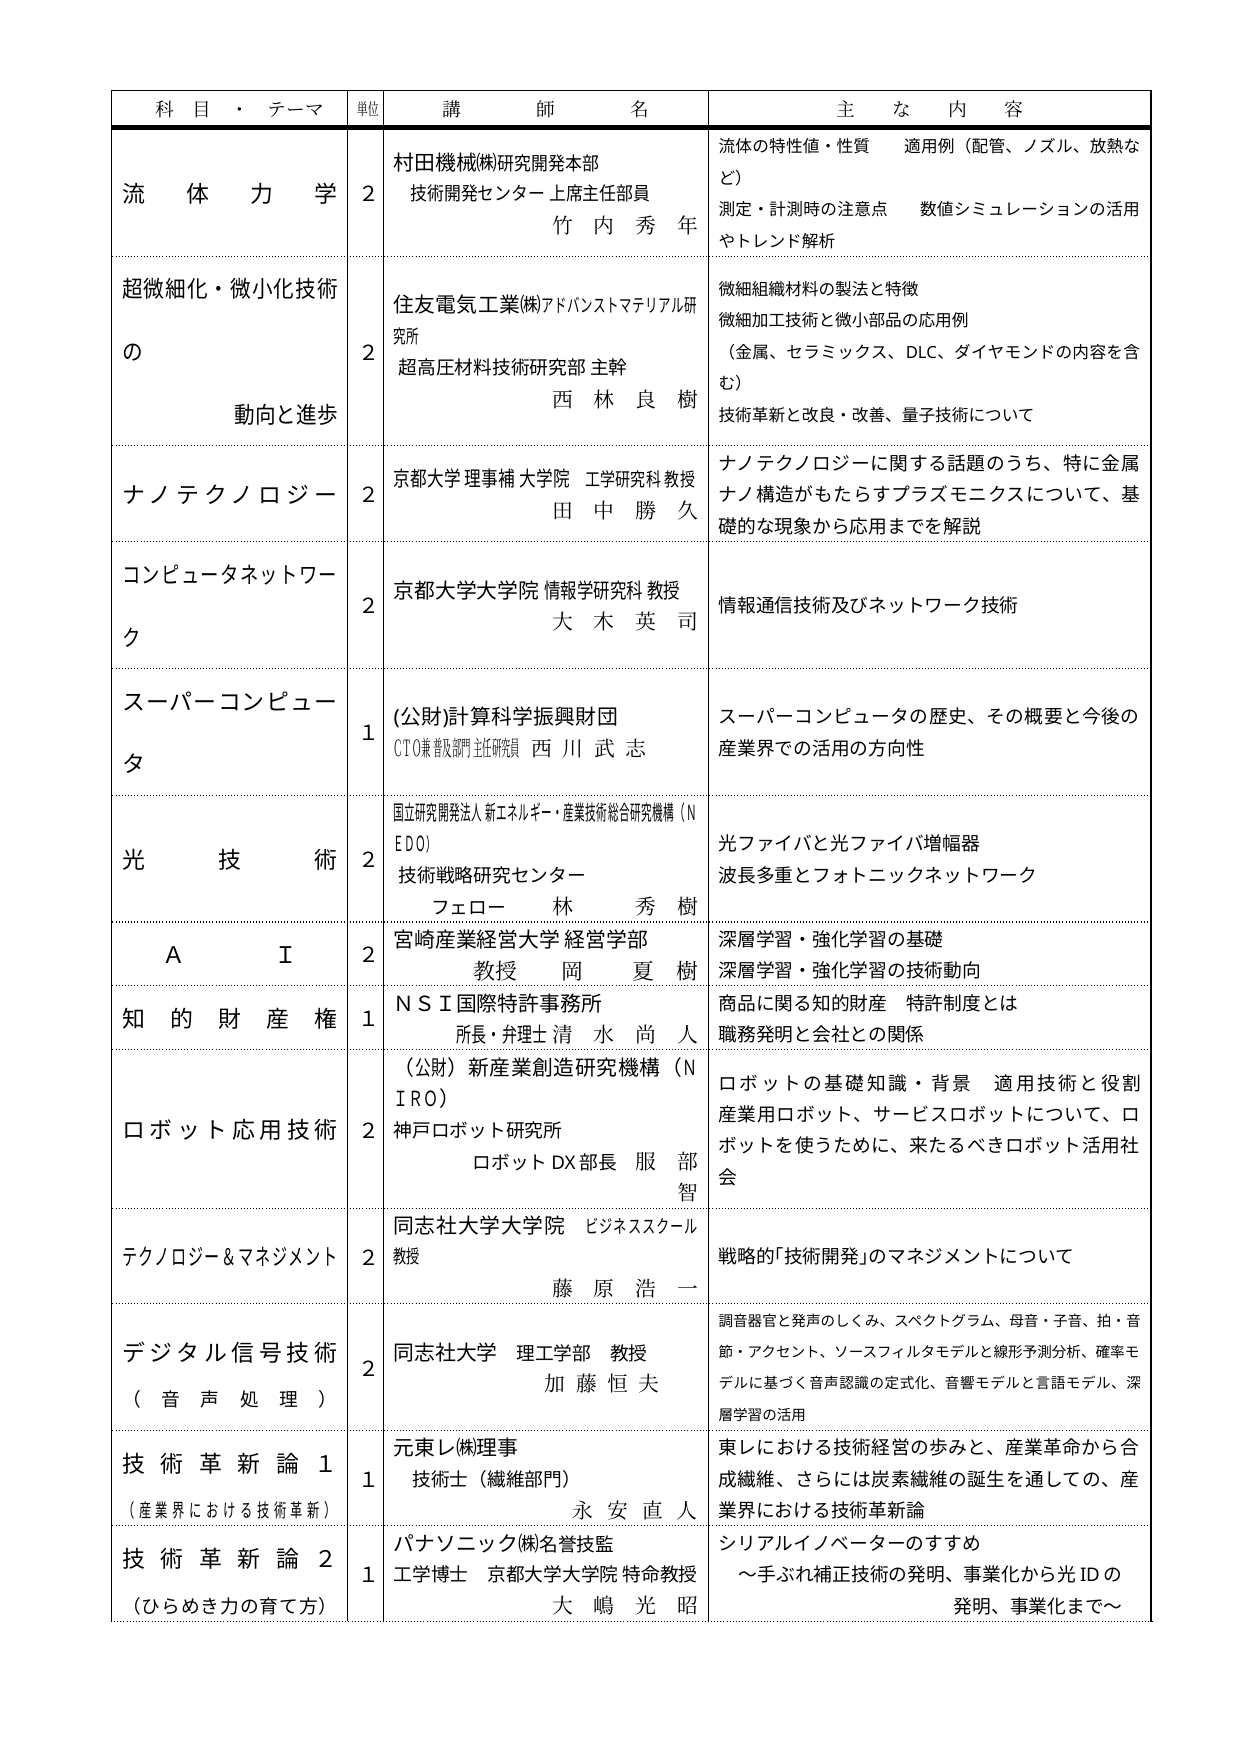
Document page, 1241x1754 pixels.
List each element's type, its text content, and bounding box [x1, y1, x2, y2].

table_cell デジタル信号技術 （音声処理） [112, 1303, 347, 1430]
table_cell コンピュータネットワーク [112, 541, 347, 668]
table_cell １ [348, 1430, 383, 1525]
table_cell ロボットの基礎知識・背景 適用技術と役割 産業用ロボット、サービスロボットについて、ロボットを使うために、来たるべきロボット活用社会 [709, 1049, 1150, 1208]
table_cell シリアルイノベーターのすすめ ～手ぶれ補正技術の発明、事業化から光IDの発明、事業化まで～ [709, 1525, 1150, 1621]
table_cell 村田機械㈱研究開発本部 技術開発センター 上席主任部員 竹 内 秀 年 [384, 130, 708, 256]
table_header 主 な 内 容 [709, 91, 1150, 125]
table_cell ＡＩ [112, 921, 347, 985]
table_cell ＮＳＩ国際特許事務所 所長・弁理士 清 水 尚 人 [384, 985, 708, 1049]
table_cell 知的財産権 [112, 985, 347, 1049]
table_cell 流体の特性値・性質 適用例（配管、ノズル、放熱など） 測定・計測時の注意点 数値シミュレーションの活用やトレンド解析 [709, 130, 1150, 256]
table_cell １ [348, 668, 383, 794]
table_cell 調音器官と発声のしくみ、スペクトグラム、母音・子音、拍・音節・アクセント、ソースフィルタモデルと線形予測分析、確率モデルに基づく音声認識の定式化、音響モデルと言語モデル、深層学習の活用 [709, 1303, 1150, 1430]
table_cell ２ [348, 541, 383, 668]
table_cell 光技術 [112, 795, 347, 921]
table_cell ２ [348, 1208, 383, 1303]
table_cell 情報通信技術及びネットワーク技術 [709, 541, 1150, 668]
table_cell ２ [348, 256, 383, 445]
table_cell ２ [348, 1303, 383, 1430]
table_cell ２ [348, 921, 383, 985]
table_cell 国立研究開発法人 新エネルギー・産業技術総合研究機構（ＮＥＤＯ） 技術戦略研究センター フェロー 林 秀 樹 [384, 795, 708, 921]
table_cell ナノテクノロジー [112, 445, 347, 541]
table_cell スーパーコンピュータの歴史、その概要と今後の産業界での活用の方向性 [709, 668, 1150, 794]
table_cell 宮崎産業経営大学 経営学部 教授 岡 夏 樹 [384, 921, 708, 985]
table_cell １ [348, 985, 383, 1049]
table_cell 同志社大学 理工学部 教授 加藤恒夫 [384, 1303, 708, 1430]
table_cell (公財)計算科学振興財団 ＣＴＯ兼 普及部門 主任研究員 西 川 武 志 [384, 668, 708, 794]
table_cell 光ファイバと光ファイバ増幅器 波長多重とフォトニックネットワーク [709, 795, 1150, 921]
table_cell 超微細化・微小化技術の 動向と進歩 [112, 256, 347, 445]
table_cell 京都大学大学院 情報学研究科 教授 大 木 英 司 [384, 541, 708, 668]
table_cell 東レにおける技術経営の歩みと、産業革命から合成繊維、さらには炭素繊維の誕生を通しての、産業界における技術革新論 [709, 1430, 1150, 1525]
table_header 単位 [348, 91, 383, 125]
table_header 講 師 名 [384, 91, 708, 125]
table_cell ナノテクノロジーに関する話題のうち、特に金属ナノ構造がもたらすプラズモニクスについて、基礎的な現象から応用までを解説 [709, 445, 1150, 541]
table_cell 商品に関る知的財産 特許制度とは 職務発明と会社との関係 [709, 985, 1150, 1049]
table_cell 京都大学 理事補 大学院 工学研究科 教授 田 中 勝 久 [384, 445, 708, 541]
table_cell パナソニック㈱名誉技監 工学博士 京都大学大学院 特命教授 大 嶋 光 昭 [384, 1525, 708, 1621]
table_cell テクノロジー＆マネジメント [112, 1208, 347, 1303]
table_cell 技術革新論２ （ひらめき力の育て方） [112, 1525, 347, 1621]
table_header 科 目 ・ テーマ [112, 91, 347, 125]
table_cell 流体力学 [112, 130, 347, 256]
table_cell ２ [348, 130, 383, 256]
table_cell ２ [348, 795, 383, 921]
table_cell ロボット応用技術 [112, 1049, 347, 1208]
table_cell 元東レ㈱理事 技術士（繊維部門） 永安直人 [384, 1430, 708, 1525]
table_cell 戦略的｢技術開発｣のマネジメントについて [709, 1208, 1150, 1303]
table_cell 微細組織材料の製法と特徴 微細加工技術と微小部品の応用例 （金属、セラミックス、DLC、ダイヤモンドの内容を含む） 技術革新と改良・改善、量子技術について [709, 256, 1150, 445]
table_cell スーパーコンピュータ [112, 668, 347, 794]
table_cell ２ [348, 1049, 383, 1208]
table_cell 技術革新論１ （産業界における技術革新） [112, 1430, 347, 1525]
table_cell 深層学習・強化学習の基礎 深層学習・強化学習の技術動向 [709, 921, 1150, 985]
table_cell １ [348, 1525, 383, 1621]
table_cell 住友電気工業㈱アドバンストマテリアル研究所 超高圧材料技術研究部 主幹 西 林 良 樹 [384, 256, 708, 445]
table_cell （公財）新産業創造研究機構（ＮＩＲＯ） 神戸ロボット研究所 ロボットDX部長 服 部 智 [384, 1049, 708, 1208]
table_cell ２ [348, 445, 383, 541]
table_cell 同志社大学大学院 ビジネススクール教授 藤 原 浩 一 [384, 1208, 708, 1303]
